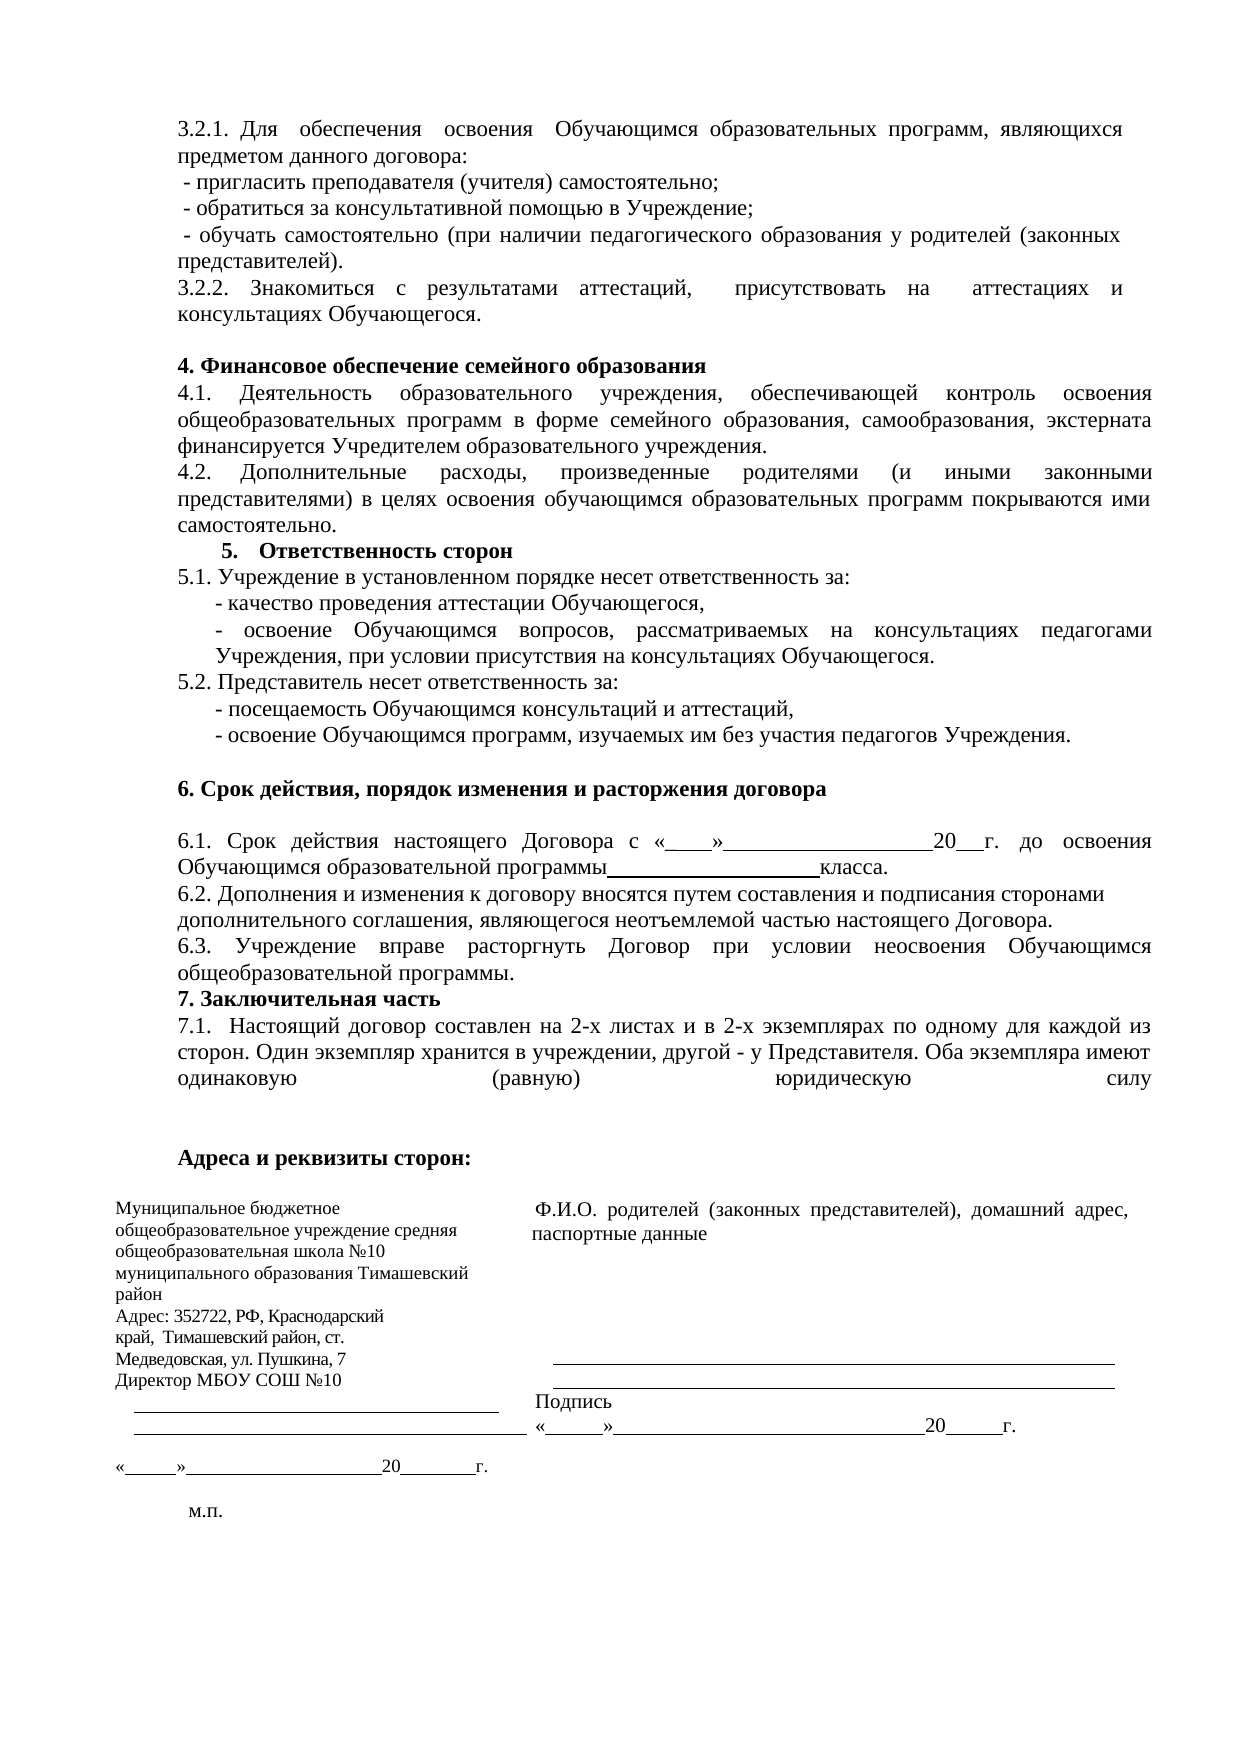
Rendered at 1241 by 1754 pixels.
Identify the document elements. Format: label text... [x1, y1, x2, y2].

list освоение Обучающимся вопросов, рассматриваемых на консультациях педагогами Учреждения, при условии присутствия на консультациях Обучающегося. [215, 616, 1152, 669]
list Финансовое обеспечение семейного образования [177, 353, 1188, 379]
list Для обеспечения освоения Обучающимся образовательных программ, являющихся предметом данного договора: [177, 115, 1123, 168]
list Деятельность образовательного учреждения, обеспечивающей контроль освоения общеобразовательных программ в форме семейного образования, самообразования, экстерната финансируется Учредителем образовательного учреждения. [177, 379, 1152, 458]
list Дополнительные расходы, произведенные родителями (и иными законными представителями) в целях освоения обучающимся образовательных программ покрываются ими самостоятельно. [177, 458, 1152, 537]
list Срок действия настоящего Договора с «_ » 20 г. до освоения Обучающимся образовательной программы класса. [177, 827, 1152, 880]
list обучать самостоятельно (при наличии педагогического образования у родителей (законных представителей). [177, 221, 1123, 274]
list Срок действия, порядок изменения и расторжения договора [177, 775, 1188, 801]
list Ответственность сторон [221, 538, 1188, 564]
list обратиться за консультативной помощью в Учреждение; [183, 195, 1188, 221]
list Настоящий договор составлен на 2-х листах и в 2-х экземплярах по одному для каждой из сторон. Один экземпляр хранится в учреждении, другой - у Представителя. Оба экземпляра имеют одинаковую (равную) юридическую силу [177, 1012, 1152, 1091]
table_header Ф.И.О. родителей (законных представителей), домашний адрес, паспортные данные Подпись « » 20 г. [520, 1197, 1177, 1522]
list качество проведения аттестации Обучающегося, [215, 590, 1188, 616]
list Заключительная часть [177, 986, 1188, 1012]
table_header Муниципальное бюджетное общеобразовательное учреждение средняя общеобразовательная школа №10 муниципального образования Тимашевский район Адрес: 352722, РФ, Краснодарский край, Тимашевский район, ст. Медведовская, ул. Пушкина, 7 Директор МБОУ СОШ №10 « » 20 г. м.п. [94, 1197, 520, 1522]
list Учреждение в установленном порядке несет ответственность за: [177, 564, 1188, 590]
list Учреждение вправе расторгнуть Договор при условии неосвоения Обучающимся общеобразовательной программы. [177, 932, 1152, 985]
list Дополнения и изменения к договору вносятся путем составления и подписания сторонами дополнительного соглашения, являющегося неотъемлемой частью настоящего Договора. [177, 880, 1106, 932]
text Адреса и реквизиты сторон: [177, 1144, 1188, 1170]
list Представитель несет ответственность за: [177, 669, 1188, 695]
list Знакомиться с результатами аттестаций, присутствовать на аттестациях и консультациях Обучающегося. [177, 274, 1123, 326]
list освоение Обучающимся программ, изучаемых им без участия педагогов Учреждения. [215, 721, 1188, 748]
list посещаемость Обучающимся консультаций и аттестаций, [215, 695, 1188, 721]
list пригласить преподавателя (учителя) самостоятельно; [183, 168, 1188, 194]
